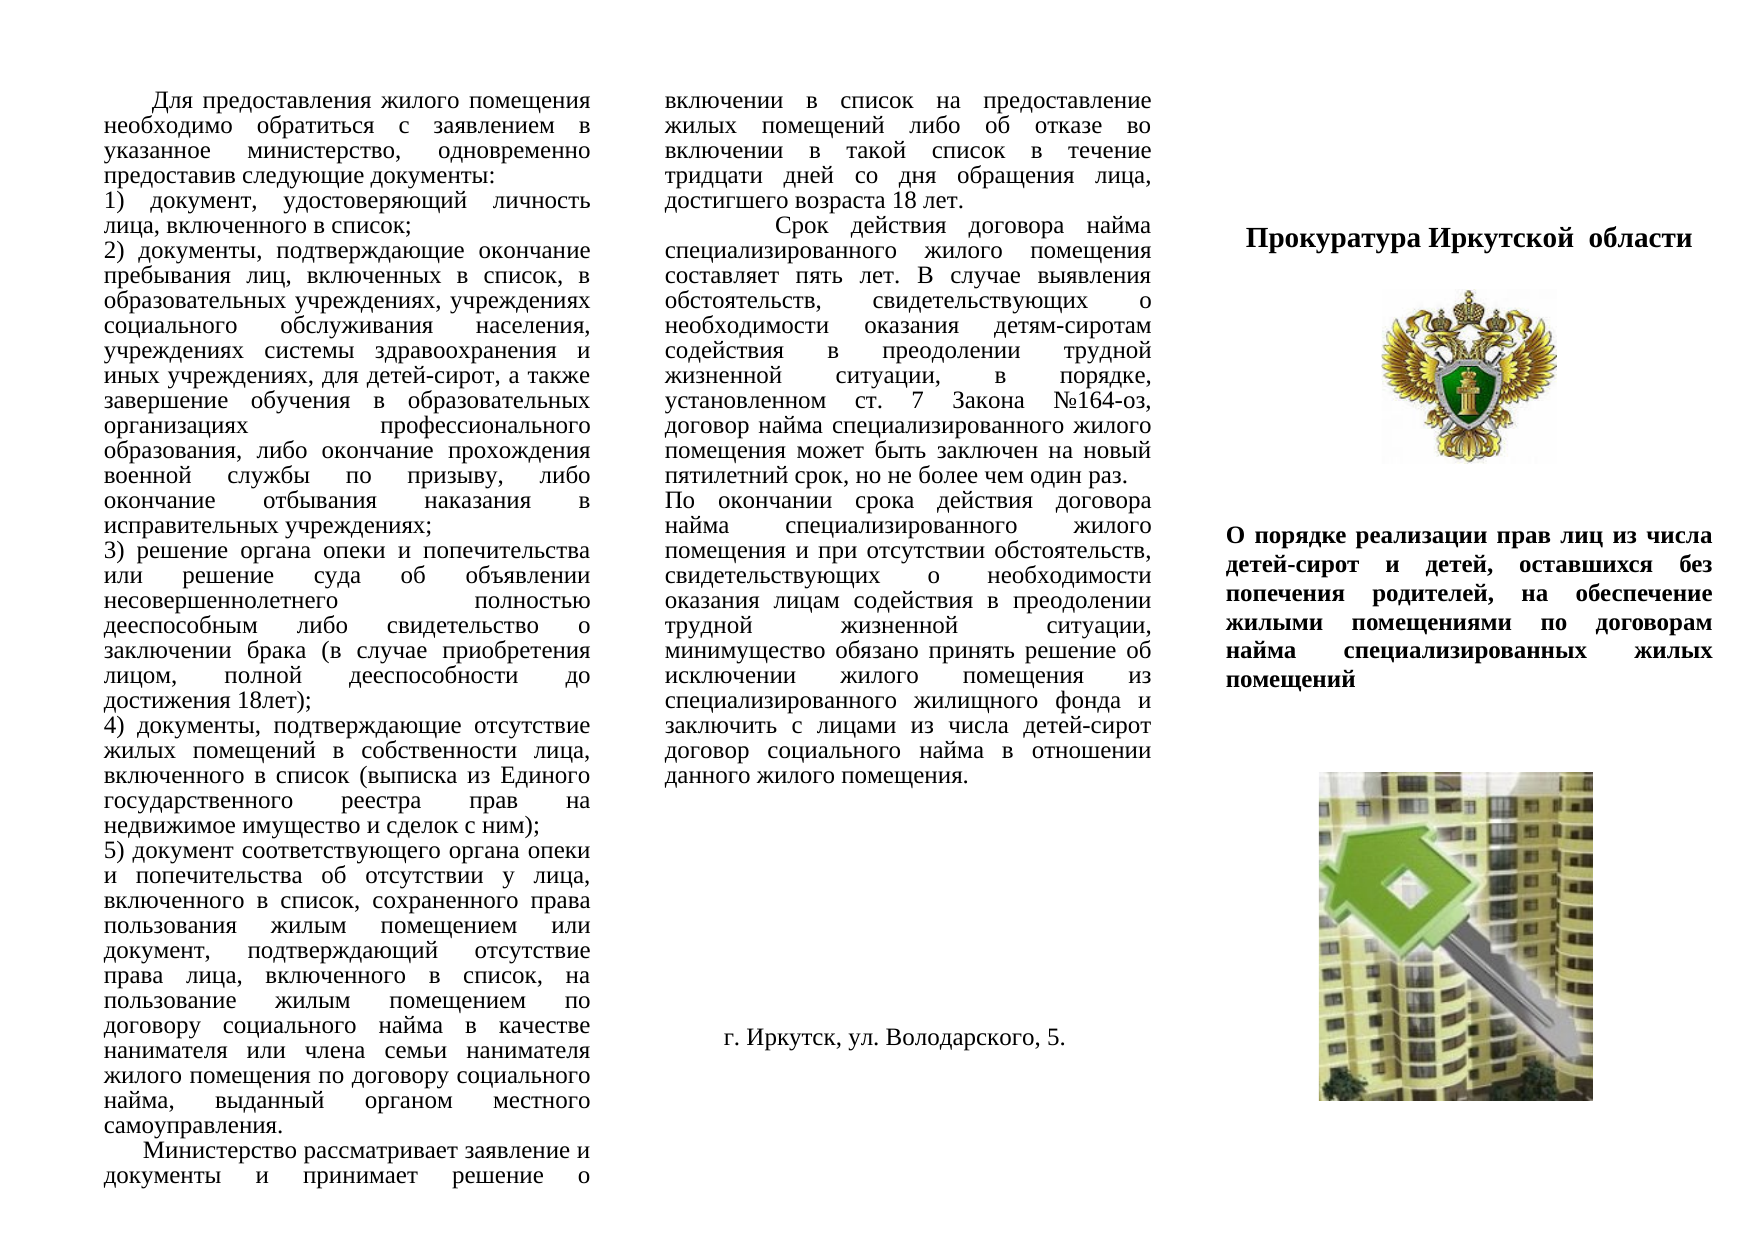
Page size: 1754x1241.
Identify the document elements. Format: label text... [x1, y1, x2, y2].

picture [1318, 772, 1593, 1101]
text г. Иркутск, ул. Володарского, 5. [664, 1026, 1152, 1051]
text Министерство рассматривает заявление и документы и принимает решение о включении в список на предоставление жилых помещений либо об отказе во включении в такой список в течение тридцати дней со дня обращения лица, достигшего возраста 18 лет. [664, 89, 1152, 214]
picture [1381, 289, 1557, 464]
text 2) документы, подтверждающие окончание пребывания лиц, включенных в список, в образовательных учреждениях, учреждениях социального обслуживания населения, учреждениях системы здравоохранения и иных учреждениях, для детей-сирот, а также завершение обучения в образовательных организациях профессионального образования, либо окончание прохождения военной службы по призыву, либо окончание отбывания наказания в исправительных учреждениях; [103, 239, 591, 539]
text Срок действия договора найма специализированного жилого помещения составляет пять лет. В случае выявления обстоятельств, свидетельствующих о необходимости оказания детям-сиротам содействия в преодолении трудной жизненной ситуации, в порядке, установленном ст. 7 Закона №164-оз, договор найма специализированного жилого помещения может быть заключен на новый пятилетний срок, но не более чем один раз. [664, 214, 1152, 489]
text 1) документ, удостоверяющий личность лица, включенного в список; [103, 189, 591, 239]
text По окончании срока действия договора найма специализированного жилого помещения и при отсутствии обстоятельств, свидетельствующих о необходимости оказания лицам содействия в преодолении трудной жизненной ситуации, минимущество обязано принять решение об исключении жилого помещения из специализированного жилищного фонда и заключить с лицами из числа детей-сирот договор социального найма в отношении данного жилого помещения. [664, 489, 1152, 789]
subtitle О порядке реализации прав лиц из числа детей-сирот и детей, оставшихся без попечения родителей, на обеспечение жилыми помещениями по договорам найма специализированных жилых помещений [1226, 521, 1713, 693]
text Для предоставления жилого помещения необходимо обратиться с заявлением в указанное министерство, одновременно предоставив следующие документы: [103, 89, 591, 189]
text 3) решение органа опеки и попечительства или решение суда об объявлении несовершеннолетнего полностью дееспособным либо свидетельство о заключении брака (в случае приобретения лицом, полной дееспособности до достижения 18лет); [103, 539, 591, 714]
text Прокуратура Иркутской области [1226, 220, 1713, 254]
text Министерство рассматривает заявление и документы и принимает решение о включении в список на предоставление жилых помещений либо об отказе во включении в такой список в течение тридцати дней со дня обращения лица, достигшего возраста 18 лет. [103, 1139, 591, 1189]
text 5) документ соответствующего органа опеки и попечительства об отсутствии у лица, включенного в список, сохраненного права пользования жилым помещением или документ, подтверждающий отсутствие права лица, включенного в список, на пользование жилым помещением по договору социального найма в качестве нанимателя или члена семьи нанимателя жилого помещения по договору социального найма, выданный органом местного самоуправления. [103, 839, 591, 1139]
text 4) документы, подтверждающие отсутствие жилых помещений в собственности лица, включенного в список (выписка из Единого государственного реестра прав на недвижимое имущество и сделок с ним); [103, 714, 591, 839]
